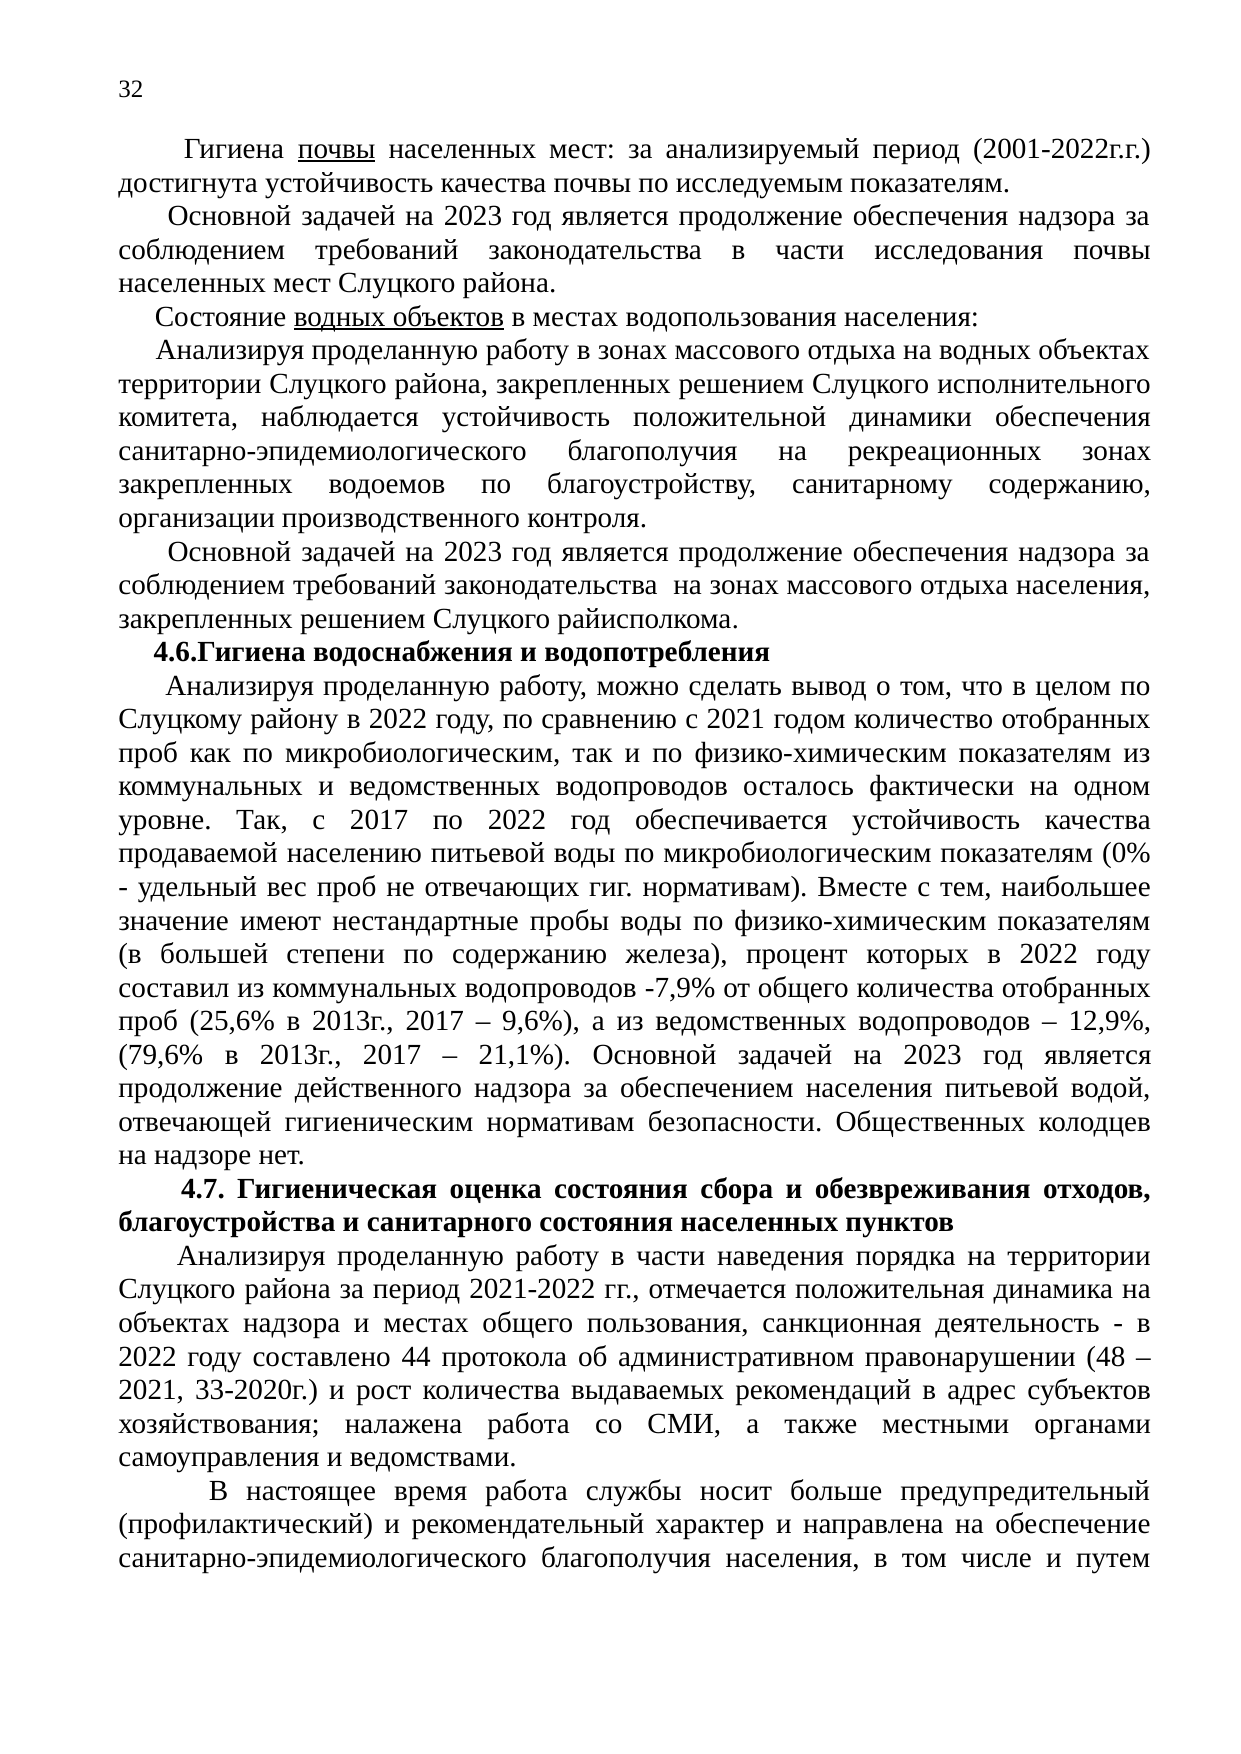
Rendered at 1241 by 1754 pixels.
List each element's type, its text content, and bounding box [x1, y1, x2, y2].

text Основной задачей на 2023 год является продолжение обеспечения надзора за соблюдением требований законодательства на зонах массового отдыха населения, закрепленных решением Слуцкого райисполкома. [118, 534, 1152, 634]
text Основной задачей на 2023 год является продолжение обеспечения надзора за соблюдением требований законодательства в части исследования почвы населенных мест Слуцкого района. [118, 198, 1152, 299]
text 4.7. Гигиеническая оценка состояния сбора и обезвреживания отходов, благоустройства и санитарного состояния населенных пунктов [118, 1171, 1152, 1238]
text Анализируя проделанную работу, можно сделать вывод о том, что в целом по Слуцкому району в 2022 году, по сравнению с 2021 годом количество отобранных проб как по микробиологическим, так и по физико-химическим показателям из коммунальных и ведомственных водопроводов осталось фактически на одном уровне. Так, с 2017 по 2022 год обеспечивается устойчивость качества продаваемой населению питьевой воды по микробиологическим показателям (0% - удельный вес проб не отвечающих гиг. нормативам). Вместе с тем, наибольшее значение имеют нестандартные пробы воды по физико-химическим показателям (в большей степени по содержанию железа), процент которых в 2022 году составил из коммунальных водопроводов -7,9% от общего количества отобранных проб (25,6% в 2013г., 2017 – 9,6%), а из ведомственных водопроводов – 12,9%, (79,6% в 2013г., 2017 – 21,1%). Основной задачей на 2023 год является продолжение действенного надзора за обеспечением населения питьевой водой, отвечающей гигиеническим нормативам безопасности. Общественных колодцев на надзоре нет. [118, 668, 1152, 1171]
text Анализируя проделанную работу в зонах массового отдыха на водных объектах территории Слуцкого района, закрепленных решением Слуцкого исполнительного комитета, наблюдается устойчивость положительной динамики обеспечения санитарно-эпидемиологического благополучия на рекреационных зонах закрепленных водоемов по благоустройству, санитарному содержанию, организации производственного контроля. [118, 332, 1152, 534]
text 4.6.Гигиена водоснабжения и водопотребления [118, 634, 1152, 668]
text Анализируя проделанную работу в части наведения порядка на территории Слуцкого района за период 2021-2022 гг., отмечается положительная динамика на объектах надзора и местах общего пользования, санкционная деятельность - в 2022 году составлено 44 протокола об административном правонарушении (48 – 2021, 33-2020г.) и рост количества выдаваемых рекомендаций в адрес субъектов хозяйствования; налажена работа со СМИ, а также местными органами самоуправления и ведомствами. [118, 1238, 1152, 1473]
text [118, 1473, 1152, 1573]
text Состояние водных объектов в местах водопользования населения: [118, 299, 1152, 332]
text Гигиена почвы населенных мест: за анализируемый период (2001-2022г.г.) достигнута устойчивость качества почвы по исследуемым показателям. [118, 131, 1152, 198]
